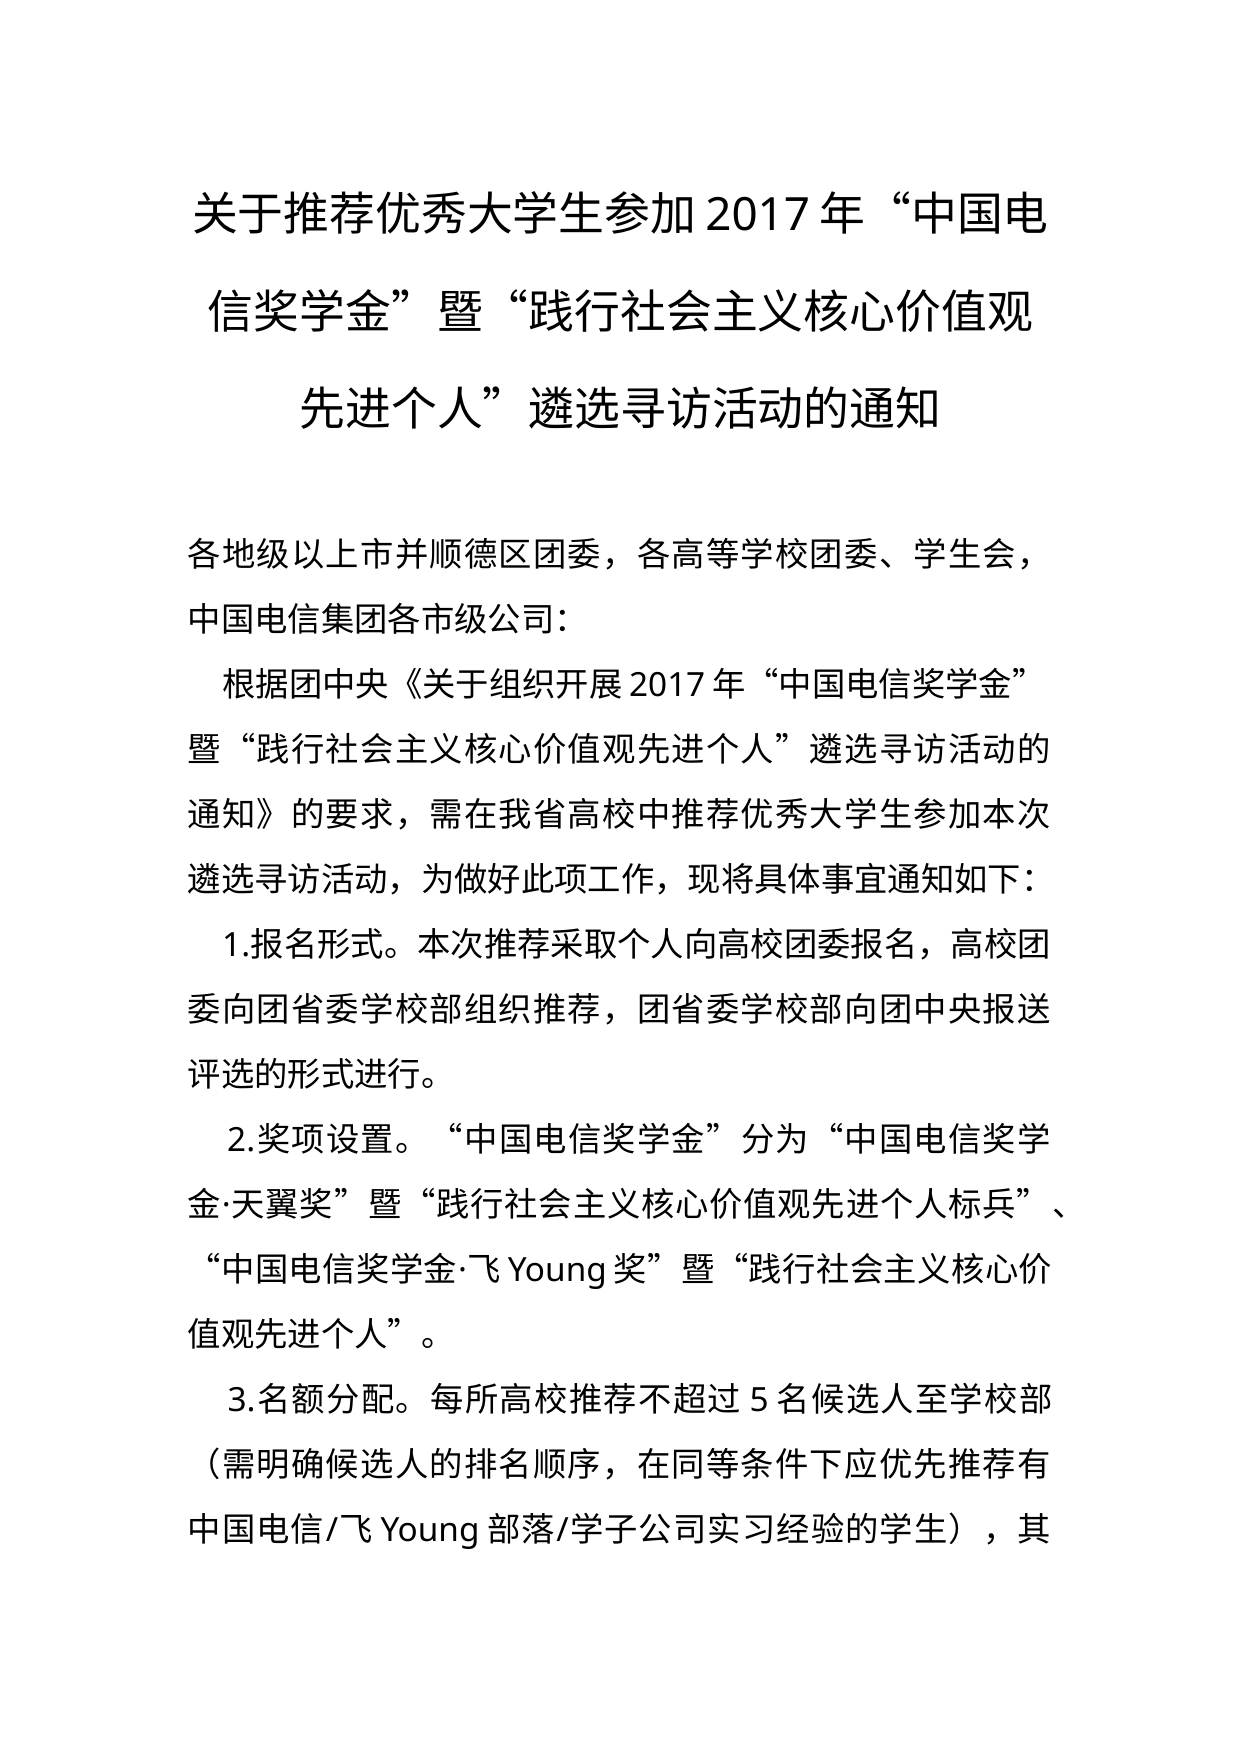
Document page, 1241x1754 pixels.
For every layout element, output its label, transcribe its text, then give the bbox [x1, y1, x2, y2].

text 各地级以上市并顺德区团委，各高等学校团委、学生会，中国电信集团各市级公司： [187, 519, 1053, 649]
text 根据团中央《关于组织开展2017年“中国电信奖学金” [187, 649, 1053, 714]
text 2.奖项设置。“中国电信奖学金”分为“中国电信奖学金·天翼奖”暨“践行社会主义核心价值观先进个人标兵”、“中国电信奖学金·飞Young奖”暨“践行社会主义核心价值观先进个人”。 [187, 1104, 1053, 1364]
text 1.报名形式。本次推荐采取个人向高校团委报名，高校团委向团省委学校部组织推荐，团省委学校部向团中央报送评选的形式进行。 [187, 909, 1053, 1104]
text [187, 1364, 1053, 1559]
text 暨“践行社会主义核心价值观先进个人”遴选寻访活动的通知》的要求，需在我省高校中推荐优秀大学生参加本次遴选寻访活动，为做好此项工作，现将具体事宜通知如下： [187, 714, 1053, 909]
text 关于推荐优秀大学生参加2017年“中国电信奖学金”暨“践行社会主义核心价值观先进个人”遴选寻访活动的通知 [187, 162, 1053, 454]
